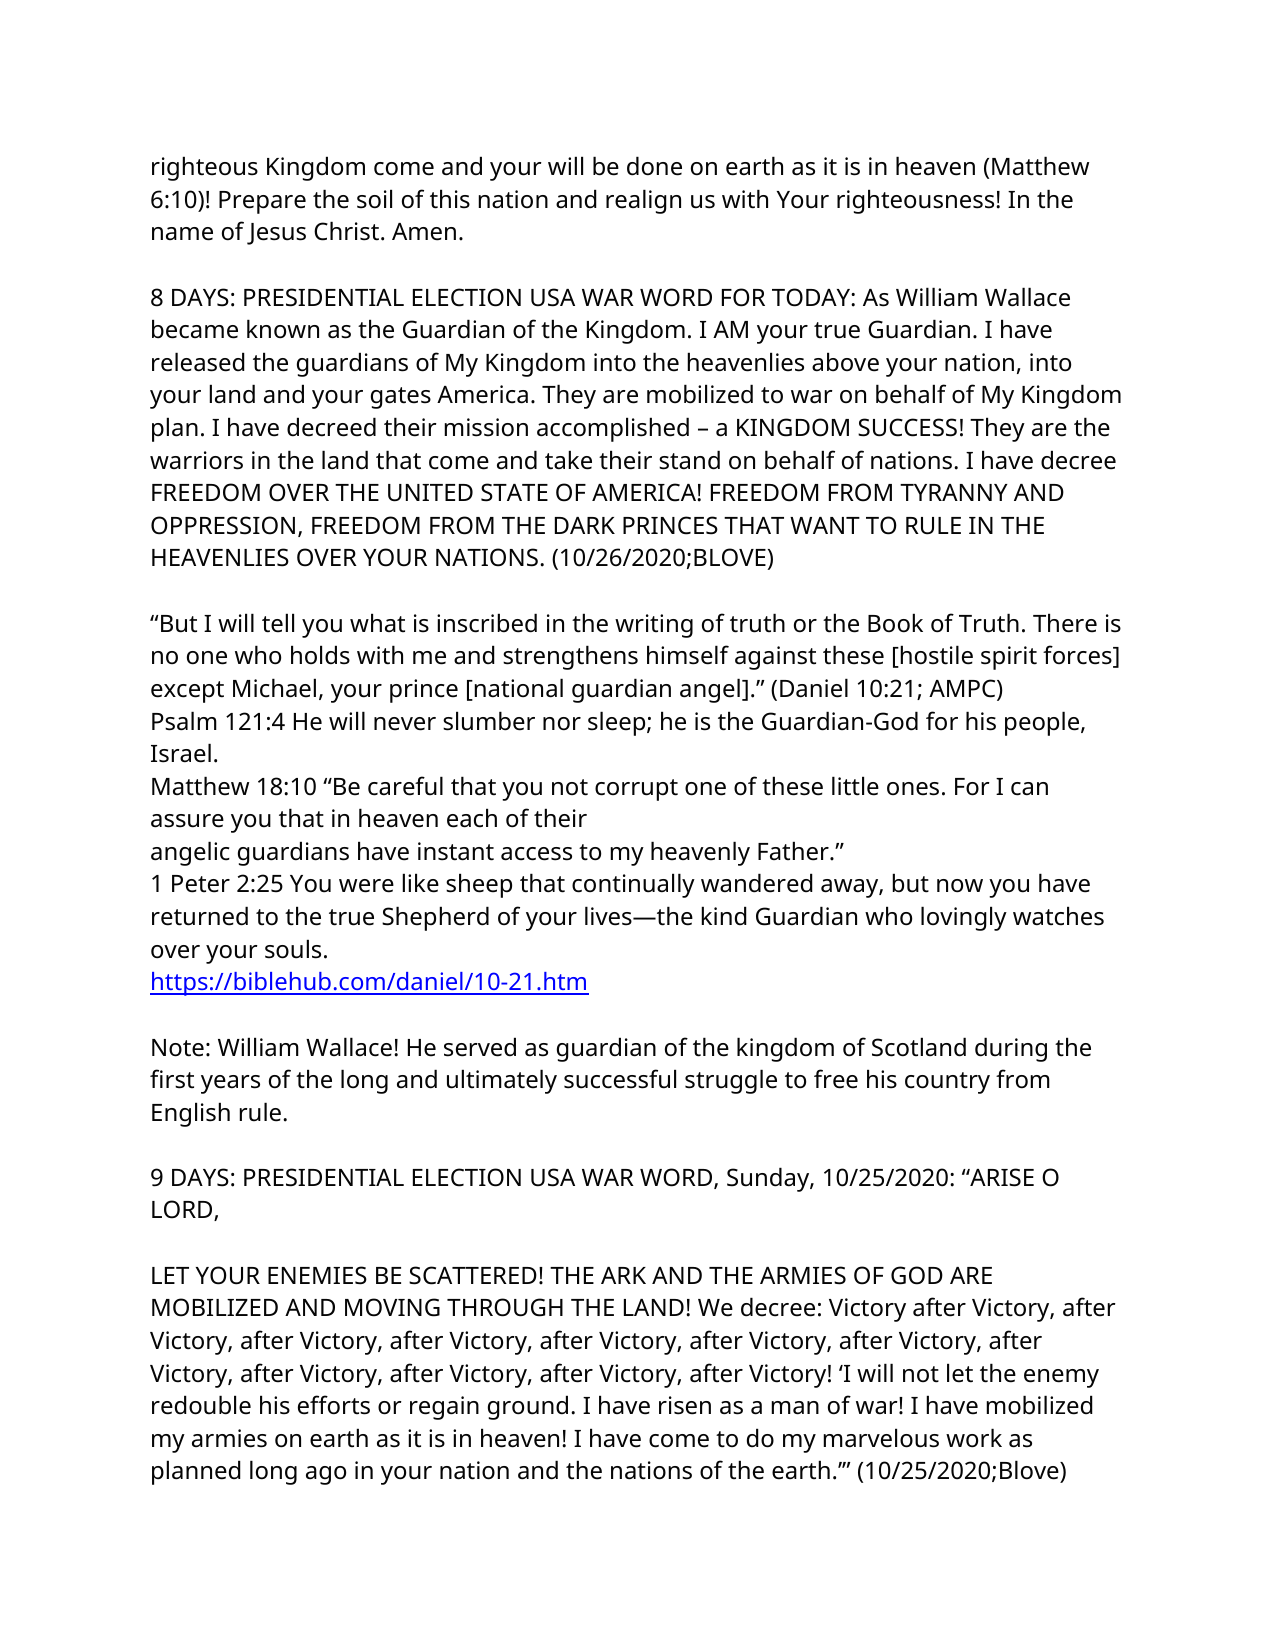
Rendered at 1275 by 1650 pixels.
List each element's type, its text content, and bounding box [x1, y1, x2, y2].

text 1 Peter 2:25 You were like sheep that continually wandered away, but now you have returned to the true Shepherd of your lives—the kind Guardian who lovingly watches over your souls. [150, 867, 1125, 965]
text Matthew 18:10 “Be careful that you not corrupt one of these little ones. For I can assure you that in heaven each of their [150, 769, 1125, 835]
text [150, 150, 1125, 248]
text “But I will tell you what is inscribed in the writing of truth or the Book of Truth. There is no one who holds with me and strengthens himself against these [hostile spirit forces] except Michael, your prince [national guardian angel].” (Daniel 10:21; AMPC) [150, 606, 1125, 704]
text LET YOUR ENEMIES BE SCATTERED! THE ARK AND THE ARMIES OF GOD ARE MOBILIZED AND MOVING THROUGH THE LAND! We decree: Victory after Victory, after Victory, after Victory, after Victory, after Victory, after Victory, after Victory, after Victory, after Victory, after Victory, after Victory, after Victory! ‘I will not let the enemy redouble his efforts or regain ground. I have risen as a man of war! I have mobilized my armies on earth as it is in heaven! I have come to do my marvelous work as planned long ago in your nation and the nations of the earth.’” (10/25/2020;Blove) [150, 1258, 1125, 1487]
text 8 DAYS: PRESIDENTIAL ELECTION USA WAR WORD FOR TODAY: As William Wallace became known as the Guardian of the Kingdom. I AM your true Guardian. I have released the guardians of My Kingdom into the heavenlies above your nation, into your land and your gates America. They are mobilized to war on behalf of My Kingdom plan. I have decreed their mission accomplished – a KINGDOM SUCCESS! They are the warriors in the land that come and take their stand on behalf of nations. I have decree FREEDOM OVER THE UNITED STATE OF AMERICA! FREEDOM FROM TYRANNY AND OPPRESSION, FREEDOM FROM THE DARK PRINCES THAT WANT TO RULE IN THE HEAVENLIES OVER YOUR NATIONS. (10/26/2020;BLOVE) [150, 280, 1125, 574]
text https://biblehub.com/daniel/10-21.htm [150, 965, 1125, 998]
text Note: William Wallace! He served as guardian of the kingdom of Scotland during the first years of the long and ultimately successful struggle to free his country from English rule. [150, 1030, 1125, 1128]
text angelic guardians have instant access to my heavenly Father.” [150, 835, 1125, 867]
text Psalm 121:4 He will never slumber nor sleep; he is the Guardian-God for his people, Israel. [150, 704, 1125, 769]
text 9 DAYS: PRESIDENTIAL ELECTION USA WAR WORD, Sunday, 10/25/2020: “ARISE O LORD, [150, 1161, 1125, 1226]
